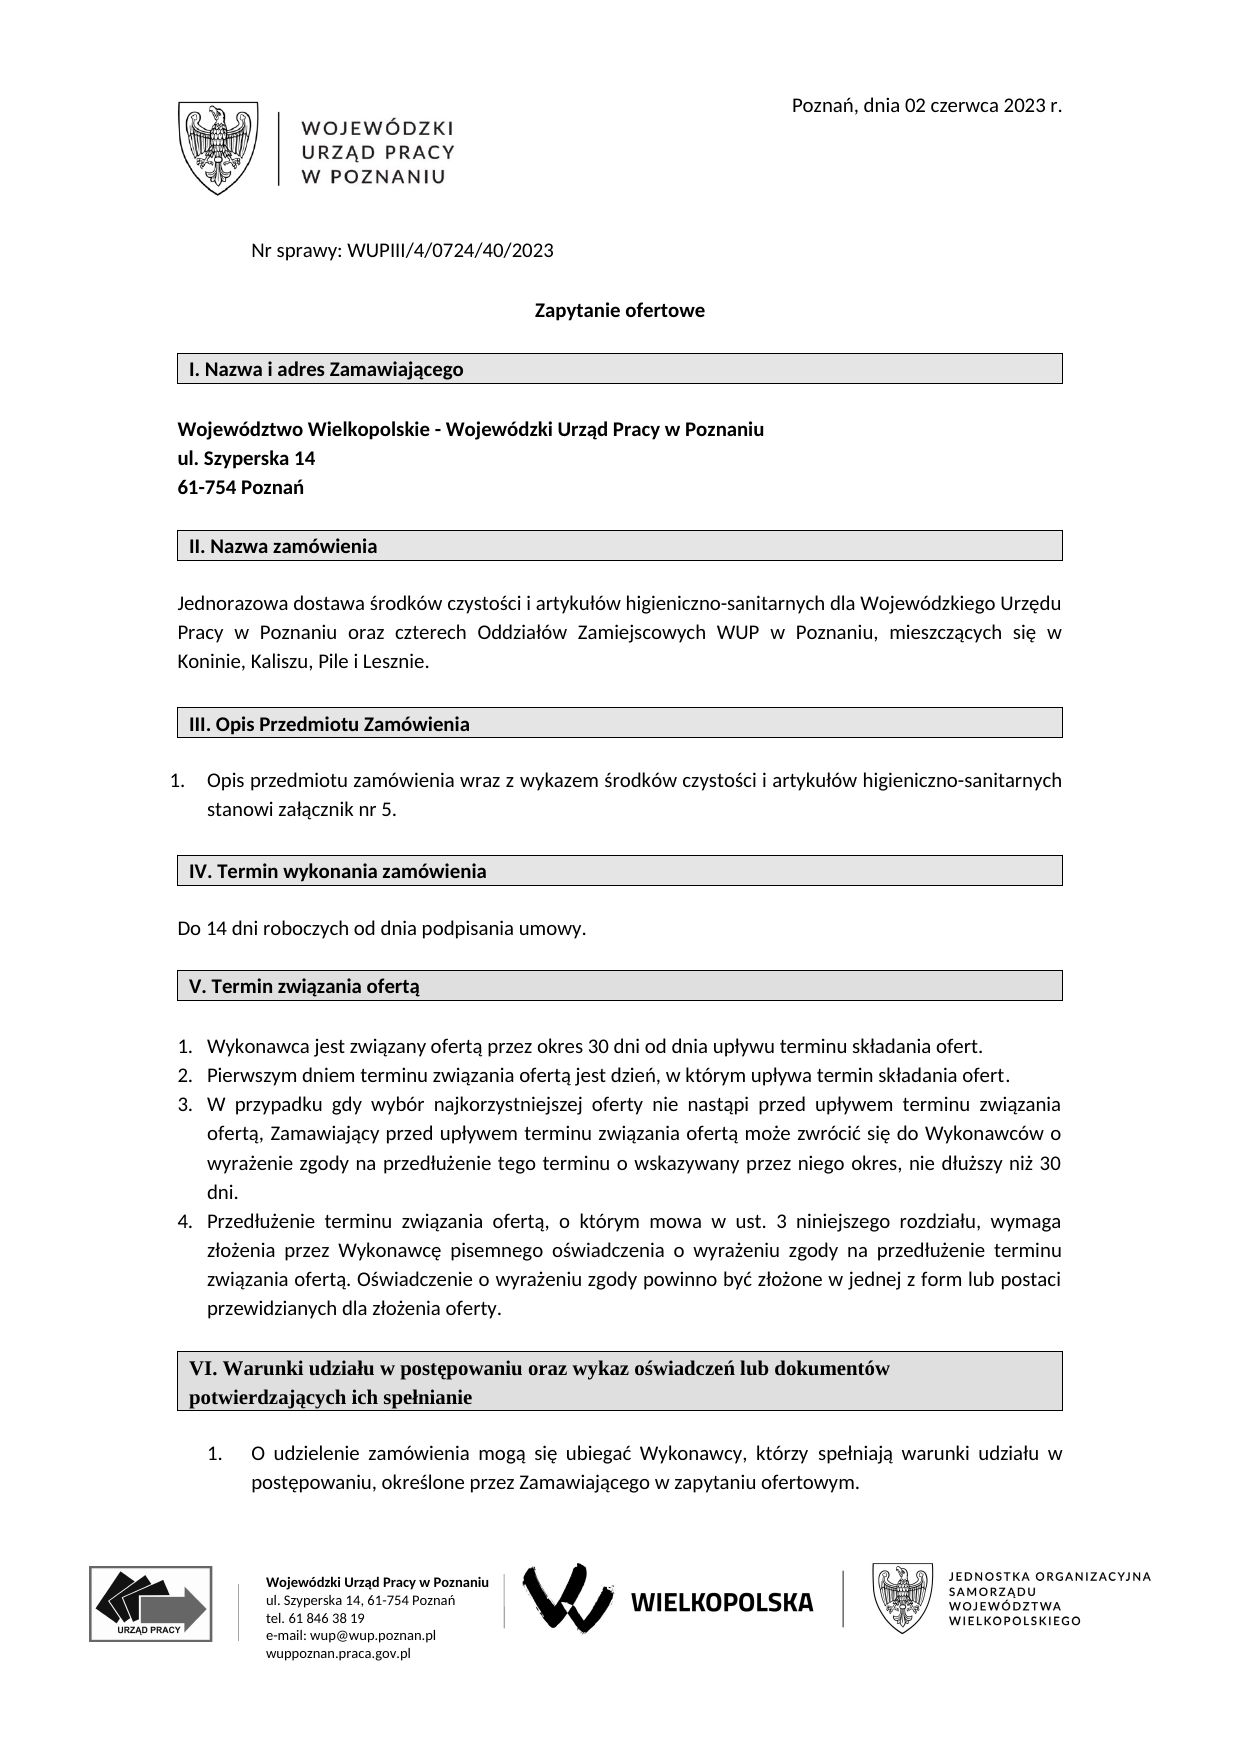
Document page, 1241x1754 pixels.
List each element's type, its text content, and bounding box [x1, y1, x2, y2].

text ul. Szyperska 14 [177, 442, 1063, 471]
table_header I. Nazwa i adres Zamawiającego [178, 354, 1062, 383]
list Pierwszym dniem terminu związania ofertą jest dzień, w którym upływa termin składania ofert. [177, 1059, 1063, 1088]
picture [162, 89, 466, 208]
list Przedłużenie terminu związania ofertą, o którym mowa w ust. 3 niniejszego rozdziału, wymaga złożenia przez Wykonawcę pisemnego oświadczenia o wyrażeniu zgody na przedłużenie terminu związania ofertą. Oświadczenie o wyrażeniu zgody powinno być złożone w jednej z form lub postaci przewidzianych dla złożenia oferty. [177, 1205, 1063, 1322]
text 61-754 Poznań [177, 471, 1063, 500]
table_header II. Nazwa zamówienia [178, 531, 1062, 560]
text Zapytanie ofertowe [177, 294, 1063, 323]
text Poznań, dnia 02 czerwca 2023 r. [466, 89, 1063, 118]
text Do 14 dni roboczych od dnia podpisania umowy. [177, 915, 1063, 940]
picture [89, 1566, 213, 1642]
table_header IV. Termin wykonania zamówienia [178, 856, 1062, 885]
table_header V. Termin związania ofertą [178, 971, 1062, 1000]
picture [507, 1543, 1166, 1654]
text Województwo Wielkopolskie - Wojewódzki Urząd Pracy w Poznaniu [177, 413, 1063, 442]
table_header VI. Warunki udziału w postępowaniu oraz wykaz oświadczeń lub dokumentów potwierdzających ich spełnianie [178, 1352, 1062, 1410]
text Jednorazowa dostawa środków czystości i artykułów higieniczno-sanitarnych dla Wojewódzkiego Urzędu Pracy w Poznaniu oraz czterech Oddziałów Zamiejscowych WUP w Poznaniu, mieszczących się w Koninie, Kaliszu, Pile i Lesznie. [177, 590, 1063, 674]
table_header III. Opis Przedmiotu Zamówienia [178, 708, 1062, 737]
list O udzielenie zamówienia mogą się ubiegać Wykonawcy, którzy spełniają warunki udziału w postępowaniu, określone przez Zamawiającego w zapytaniu ofertowym. [207, 1440, 1063, 1495]
text Nr sprawy: WUPIII/4/0724/40/2023 [177, 234, 1063, 264]
list Opis przedmiotu zamówienia wraz z wykazem środków czystości i artykułów higieniczno-sanitarnych stanowi załącznik nr 5. [169, 767, 1063, 822]
list Wykonawca jest związany ofertą przez okres 30 dni od dnia upływu terminu składania ofert. [177, 1030, 1063, 1059]
list W przypadku gdy wybór najkorzystniejszej oferty nie nastąpi przed upływem terminu związania ofertą, Zamawiający przed upływem terminu związania ofertą może zwrócić się do Wykonawców o wyrażenie zgody na przedłużenie tego terminu o wskazywany przez niego okres, nie dłuższy niż 30 dni. [177, 1088, 1063, 1205]
